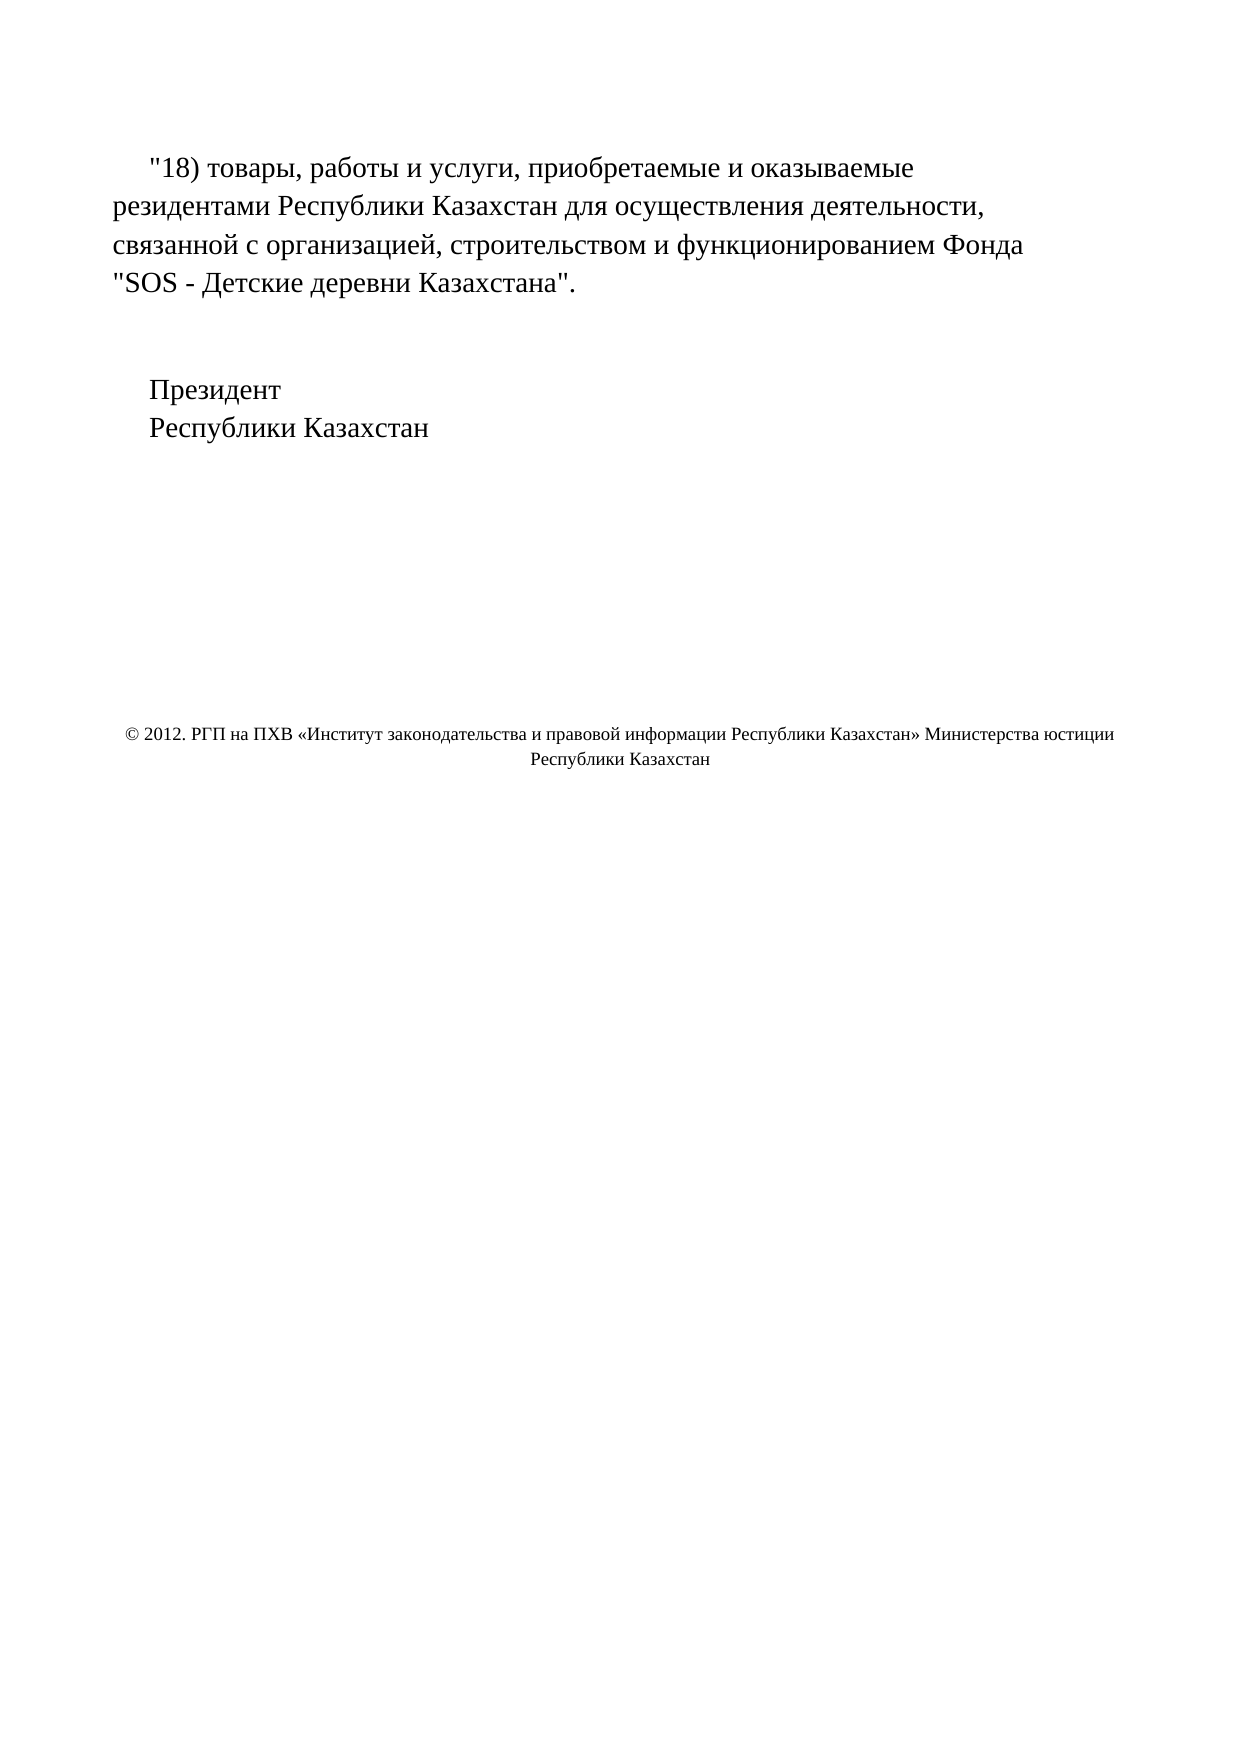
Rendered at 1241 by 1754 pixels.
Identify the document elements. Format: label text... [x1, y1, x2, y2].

text © 2012. РГП на ПХВ «Институт законодательства и правовой информации Республики Казахстан» Министерства юстиции Республики Казахстан [112, 723, 1128, 769]
text Президент [112, 372, 1128, 405]
text Республики Казахстан [112, 410, 1128, 444]
text "SOS - Детские деревни Казахстана". [112, 266, 1128, 299]
text связанной с организацией, строительством и функционированием Фонда [112, 227, 1128, 261]
text "18) товары, работы и услуги, приобретаемые и оказываемые [112, 150, 1128, 183]
text резидентами Республики Казахстан для осуществления деятельности, [112, 188, 1128, 222]
